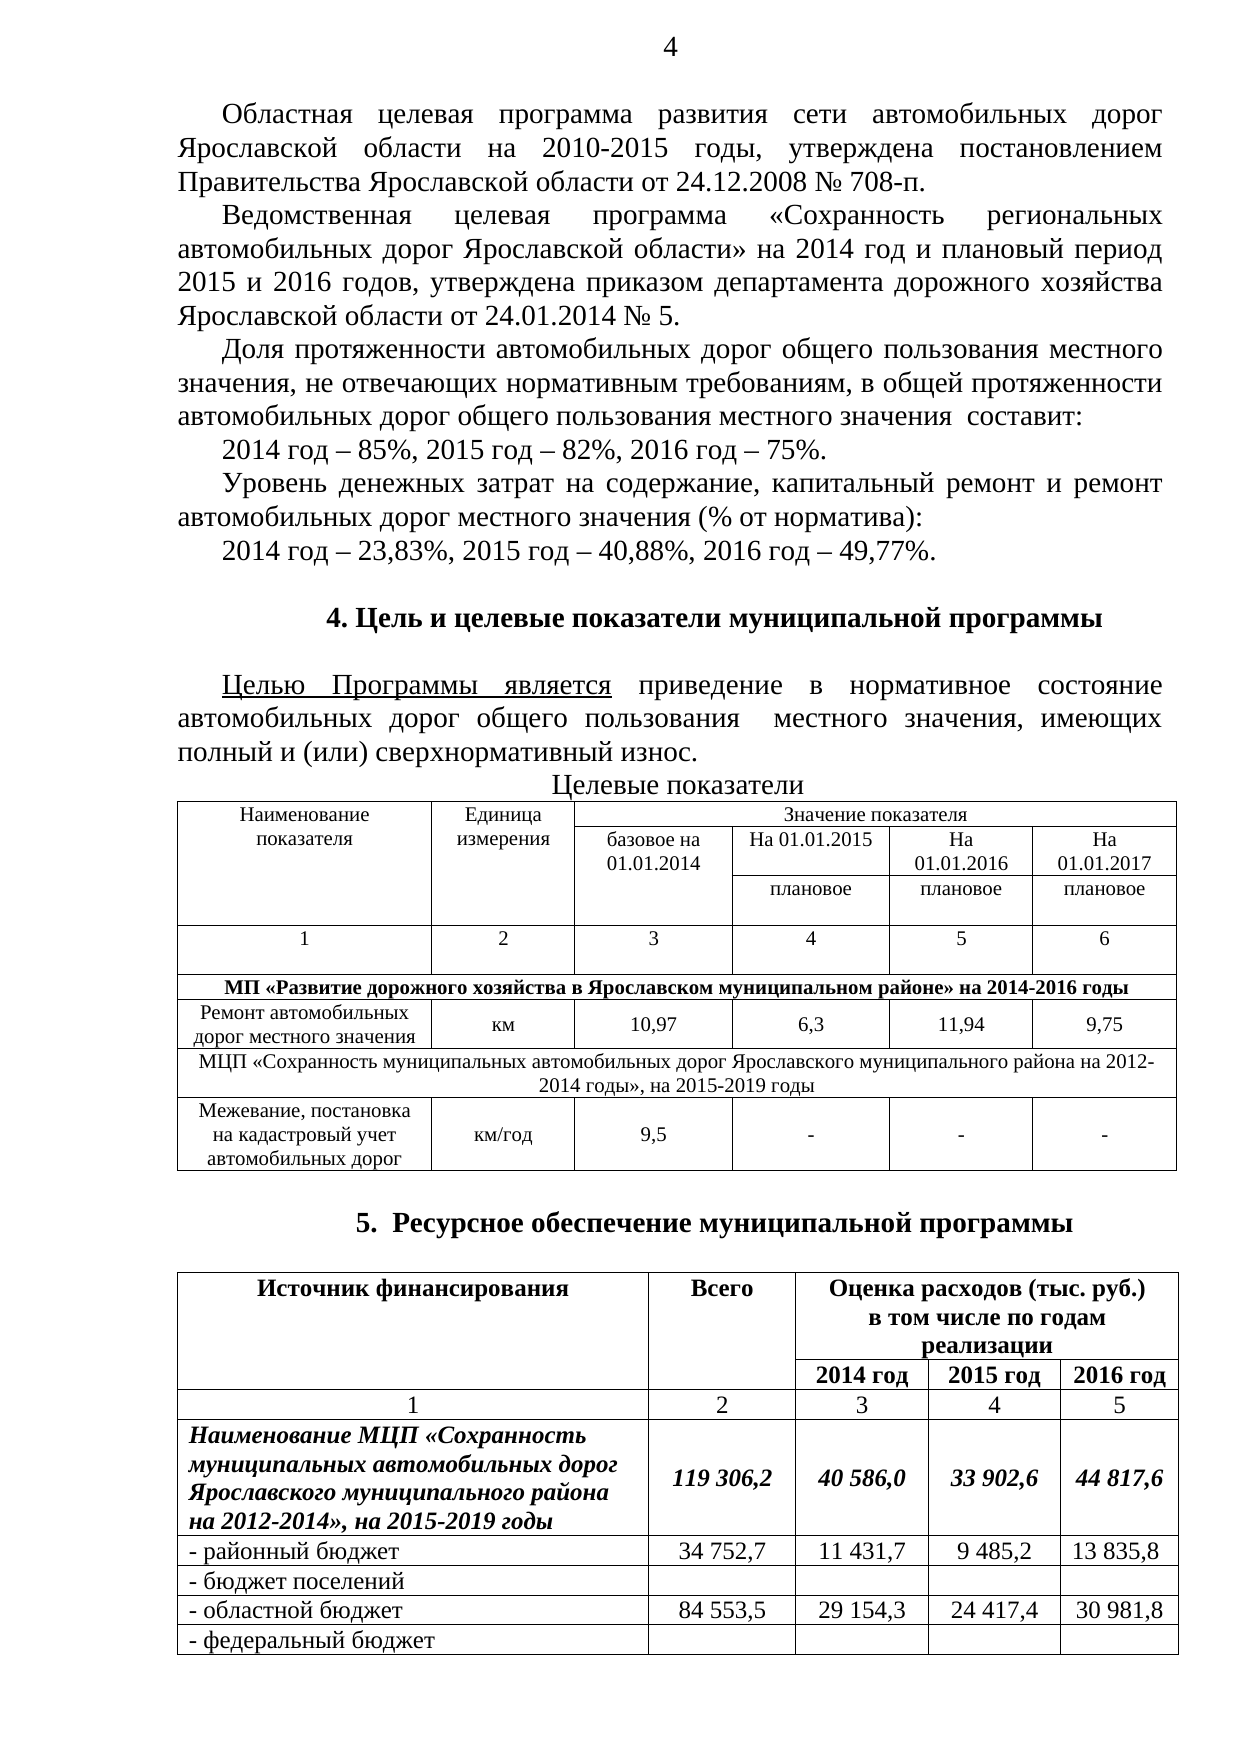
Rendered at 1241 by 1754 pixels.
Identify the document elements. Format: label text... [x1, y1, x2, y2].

table_cell 1 [178, 1390, 648, 1419]
table_cell 29 154,3 [796, 1596, 928, 1624]
table_cell км [432, 1000, 574, 1048]
table_cell 2 [432, 926, 574, 974]
table_cell МП «Развитие дорожного хозяйства в Ярославском муниципальном районе» на 2014-2016 годы [178, 975, 1176, 999]
table_cell 11,94 [890, 1000, 1032, 1048]
table_cell 4 [929, 1390, 1060, 1419]
table_header Значение показателя [575, 802, 1176, 826]
table_cell 9,75 [1033, 1000, 1176, 1048]
text 2014 год – 85%, 2015 год – 82%, 2016 год – 75%. [177, 432, 1163, 466]
table_cell - федеральный бюджет [178, 1625, 648, 1654]
table_header Единица измерения [432, 802, 574, 924]
table_cell [1061, 1566, 1178, 1594]
text Ведомственная целевая программа «Сохранность региональных автомобильных дорог Ярославской области» на 2014 год и плановый период 2015 и 2016 годов, утверждена приказом департамента дорожного хозяйства Ярославской области от 24.01.2014 № 5. [177, 197, 1163, 331]
table_cell [796, 1566, 928, 1594]
table_cell 1 [178, 926, 431, 974]
text 5. Ресурсное обеспечение муниципальной программы [266, 1205, 1163, 1238]
table_cell 24 417,4 [929, 1596, 1060, 1624]
table_cell [649, 1566, 795, 1594]
table_cell 40 586,0 [796, 1420, 928, 1535]
table_cell Ремонт автомобильных дорог местного значения [178, 1000, 431, 1048]
table_cell На 01.01.2017 [1033, 827, 1176, 875]
table_cell - [890, 1098, 1032, 1170]
table_cell 84 553,5 [649, 1596, 795, 1624]
table_cell базовое на 01.01.2014 [575, 827, 732, 924]
text 2014 год – 23,83%, 2015 год – 40,88%, 2016 год – 49,77%. [177, 533, 1163, 566]
table_cell - областной бюджет [178, 1596, 648, 1624]
table_cell 44 817,6 [1061, 1420, 1178, 1535]
table_cell 119 306,2 [649, 1420, 795, 1535]
table_cell 3 [796, 1390, 928, 1419]
table_cell Наименование МЦП «Сохранность муниципальных автомобильных дорог Ярославского муниципального района на 2012-2014», на 2015-2019 годы [178, 1420, 648, 1535]
table_cell - [733, 1098, 889, 1170]
table_cell МЦП «Сохранность муниципальных автомобильных дорог Ярославского муниципального района на 2012-2014 годы», на 2015-2019 годы [178, 1049, 1176, 1097]
text Уровень денежных затрат на содержание, капитальный ремонт и ремонт автомобильных дорог местного значения (% от норматива): [177, 466, 1163, 533]
text Целью Программы является приведение в нормативное состояние автомобильных дорог общего пользования местного значения, имеющих полный и (или) сверхнормативный износ. [177, 667, 1163, 767]
text 4. Цель и целевые показатели муниципальной программы [266, 600, 1163, 633]
table_cell 2 [649, 1390, 795, 1419]
table_cell 34 752,7 [649, 1536, 795, 1565]
table_cell плановое [890, 876, 1032, 924]
table_cell На 01.01.2015 [733, 827, 889, 875]
table_cell 10,97 [575, 1000, 732, 1048]
table_cell 9 485,2 [929, 1536, 1060, 1565]
table_cell Межевание, постановка на кадастровый учет автомобильных дорог [178, 1098, 431, 1170]
table_header Наименование показателя [178, 802, 431, 924]
table_cell 2014 год [796, 1360, 928, 1389]
table_header Всего [649, 1273, 795, 1389]
table_cell [1061, 1625, 1178, 1654]
text Целевые показатели [192, 767, 1163, 801]
table_cell 30 981,8 [1061, 1596, 1178, 1624]
table_cell 5 [1061, 1390, 1178, 1419]
table_cell - [1033, 1098, 1176, 1170]
table_header Источник финансирования [178, 1273, 648, 1389]
table_cell 6,3 [733, 1000, 889, 1048]
table_cell 6 [1033, 926, 1176, 974]
table_cell [929, 1625, 1060, 1654]
table_cell 13 835,8 [1061, 1536, 1178, 1565]
table_cell 2015 год [929, 1360, 1060, 1389]
table_cell плановое [1033, 876, 1176, 924]
table_cell На 01.01.2016 [890, 827, 1032, 875]
table_cell 2016 год [1061, 1360, 1178, 1389]
text Доля протяженности автомобильных дорог общего пользования местного значения, не отвечающих нормативным требованиям, в общей протяженности автомобильных дорог общего пользования местного значения составит: [177, 331, 1163, 432]
table_cell 3 [575, 926, 732, 974]
table_cell - районный бюджет [178, 1536, 648, 1565]
table_cell 4 [733, 926, 889, 974]
table_cell - бюджет поселений [178, 1566, 648, 1594]
table_header Оценка расходов (тыс. руб.) в том числе по годам реализации [796, 1273, 1178, 1359]
table_cell 11 431,7 [796, 1536, 928, 1565]
table_cell 33 902,6 [929, 1420, 1060, 1535]
table_cell плановое [733, 876, 889, 924]
table_cell [649, 1625, 795, 1654]
table_cell 9,5 [575, 1098, 732, 1170]
table_cell 5 [890, 926, 1032, 974]
text Областная целевая программа развития сети автомобильных дорог Ярославской области на 2010-2015 годы, утверждена постановлением Правительства Ярославской области от 24.12.2008 № 708-п. [177, 97, 1163, 197]
table_cell км/год [432, 1098, 574, 1170]
table_cell [796, 1625, 928, 1654]
table_cell [929, 1566, 1060, 1594]
